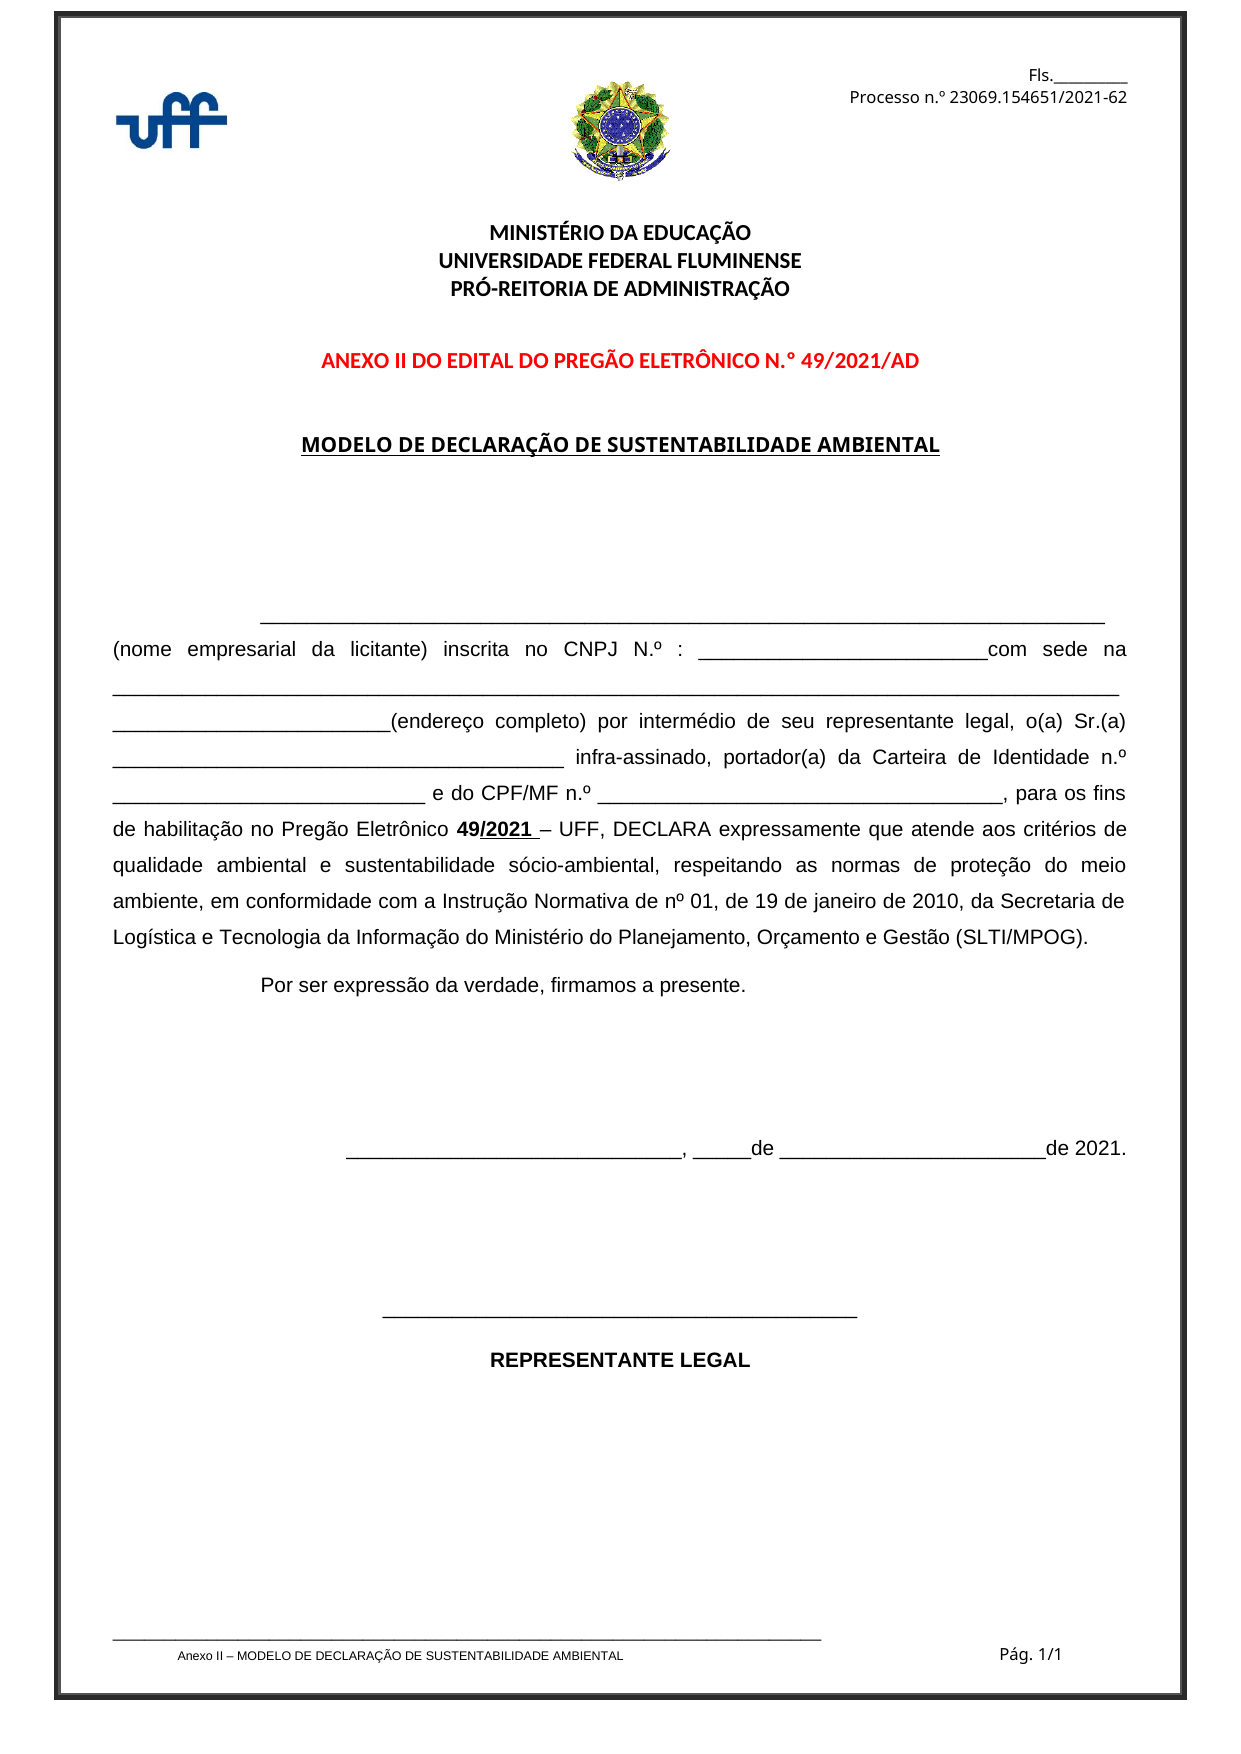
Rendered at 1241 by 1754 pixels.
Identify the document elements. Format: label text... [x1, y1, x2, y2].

picture [114, 92, 228, 154]
text _____________________________, _____de _______________________de 2021. [113, 1136, 1127, 1159]
text ANEXO II DO EDITAL DO PREGÃO ELETRÔNICO N.º 49/2021/AD [113, 346, 1127, 374]
picture [567, 80, 673, 182]
text _________________________________________________________________________ (nome empresarial da licitante) inscrita no CNPJ N.º : _________________________com sede na _______________________________________________________________________________________________________________(endereço completo) por intermédio de seu representante legal, o(a) Sr.(a) _______________________________________ infra-assinado, portador(a) da Carteira de Identidade n.º ___________________________ e do CPF/MF n.º ___________________________________, para os fins de habilitação no Pregão Eletrônico 49/2021 – UFF, DECLARA expressamente que atende aos critérios de qualidade ambiental e sustentabilidade sócio-ambiental, respeitando as normas de proteção do meio ambiente, em conformidade com a Instrução Normativa de nº 01, de 19 de janeiro de 2010, da Secretaria de Logística e Tecnologia da Informação do Ministério do Planejamento, Orçamento e Gestão (SLTI/MPOG). [113, 601, 1127, 948]
subtitle UNIVERSIDADE FEDERAL FLUMINENSE [113, 246, 1127, 274]
text PRÓ-REITORIA DE ADMINISTRAÇÃO [113, 274, 1127, 302]
text REPRESENTANTE LEGAL [113, 1348, 1127, 1372]
text MINISTÉRIO DA EDUCAÇÃO [113, 218, 1127, 246]
text _________________________________________ [113, 1295, 1127, 1319]
text Por ser expressão da verdade, firmamos a presente. [113, 973, 1127, 997]
text MODELO DE DECLARAÇÃO DE SUSTENTABILIDADE AMBIENTAL [113, 431, 1128, 459]
